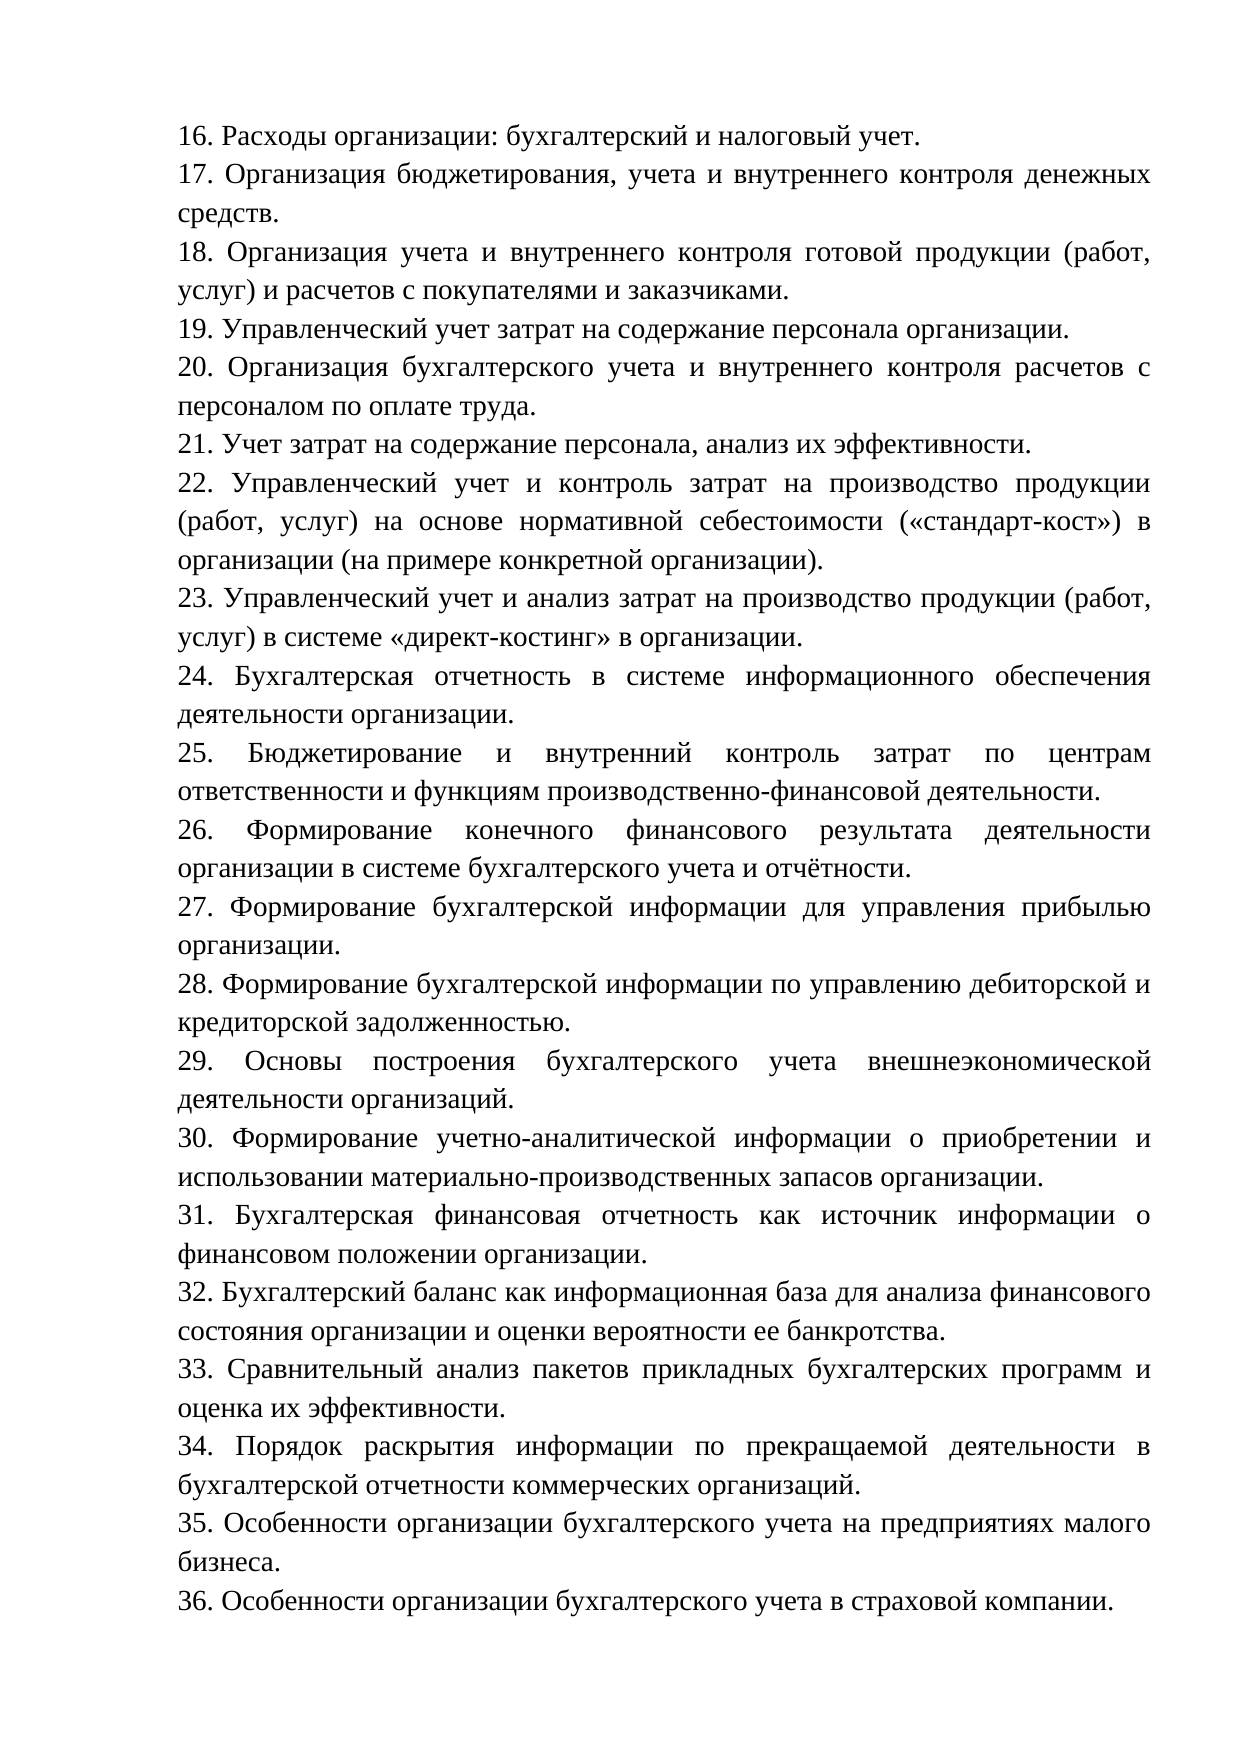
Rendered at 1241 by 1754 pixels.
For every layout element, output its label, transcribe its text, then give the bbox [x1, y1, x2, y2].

text 26. Формирование конечного финансового результата деятельности организации в системе бухгалтерского учета и отчётности. [177, 812, 1152, 884]
text 24. Бухгалтерская отчетность в системе информационного обеспечения деятельности организации. [177, 658, 1152, 730]
text 30. Формирование учетно-аналитической информации о приобретении и использовании материально-производственных запасов организации. [177, 1120, 1152, 1192]
text 29. Основы построения бухгалтерского учета внешнеэкономической деятельности организаций. [177, 1043, 1152, 1115]
text 23. Управленческий учет и анализ затрат на производство продукции (работ, услуг) в системе «директ-костинг» в организации. [177, 581, 1152, 653]
text 35. Особенности организации бухгалтерского учета на предприятиях малого бизнеса. [177, 1506, 1152, 1578]
text 21. Учет затрат на содержание персонала, анализ их эффективности. [177, 426, 1152, 460]
text 19. Управленческий учет затрат на содержание персонала организации. [177, 311, 1152, 344]
text 36. Особенности организации бухгалтерского учета в страховой компании. [177, 1583, 1152, 1616]
text 18. Организация учета и внутреннего контроля готовой продукции (работ, услуг) и расчетов с покупателями и заказчиками. [177, 234, 1152, 306]
text 22. Управленческий учет и контроль затрат на производство продукции (работ, услуг) на основе нормативной себестоимости («стандарт-кост») в организации (на примере конкретной организации). [177, 465, 1152, 576]
text 17. Организация бюджетирования, учета и внутреннего контроля денежных средств. [177, 157, 1152, 229]
text 32. Бухгалтерский баланс как информационная база для анализа финансового состояния организации и оценки вероятности ее банкротства. [177, 1274, 1152, 1346]
text 20. Организация бухгалтерского учета и внутреннего контроля расчетов с персоналом по оплате труда. [177, 349, 1152, 421]
text 25. Бюджетирование и внутренний контроль затрат по центрам ответственности и функциям производственно-финансовой деятельности. [177, 735, 1152, 807]
text 34. Порядок раскрытия информации по прекращаемой деятельности в бухгалтерской отчетности коммерческих организаций. [177, 1428, 1152, 1501]
text 31. Бухгалтерская финансовая отчетность как источник информации о финансовом положении организации. [177, 1197, 1152, 1269]
text 16. Расходы организации: бухгалтерский и налоговый учет. [177, 118, 1152, 152]
text 28. Формирование бухгалтерской информации по управлению дебиторской и кредиторской задолженностью. [177, 966, 1152, 1038]
text 33. Сравнительный анализ пакетов прикладных бухгалтерских программ и оценка их эффективности. [177, 1351, 1152, 1423]
text 27. Формирование бухгалтерской информации для управления прибылью организации. [177, 889, 1152, 961]
